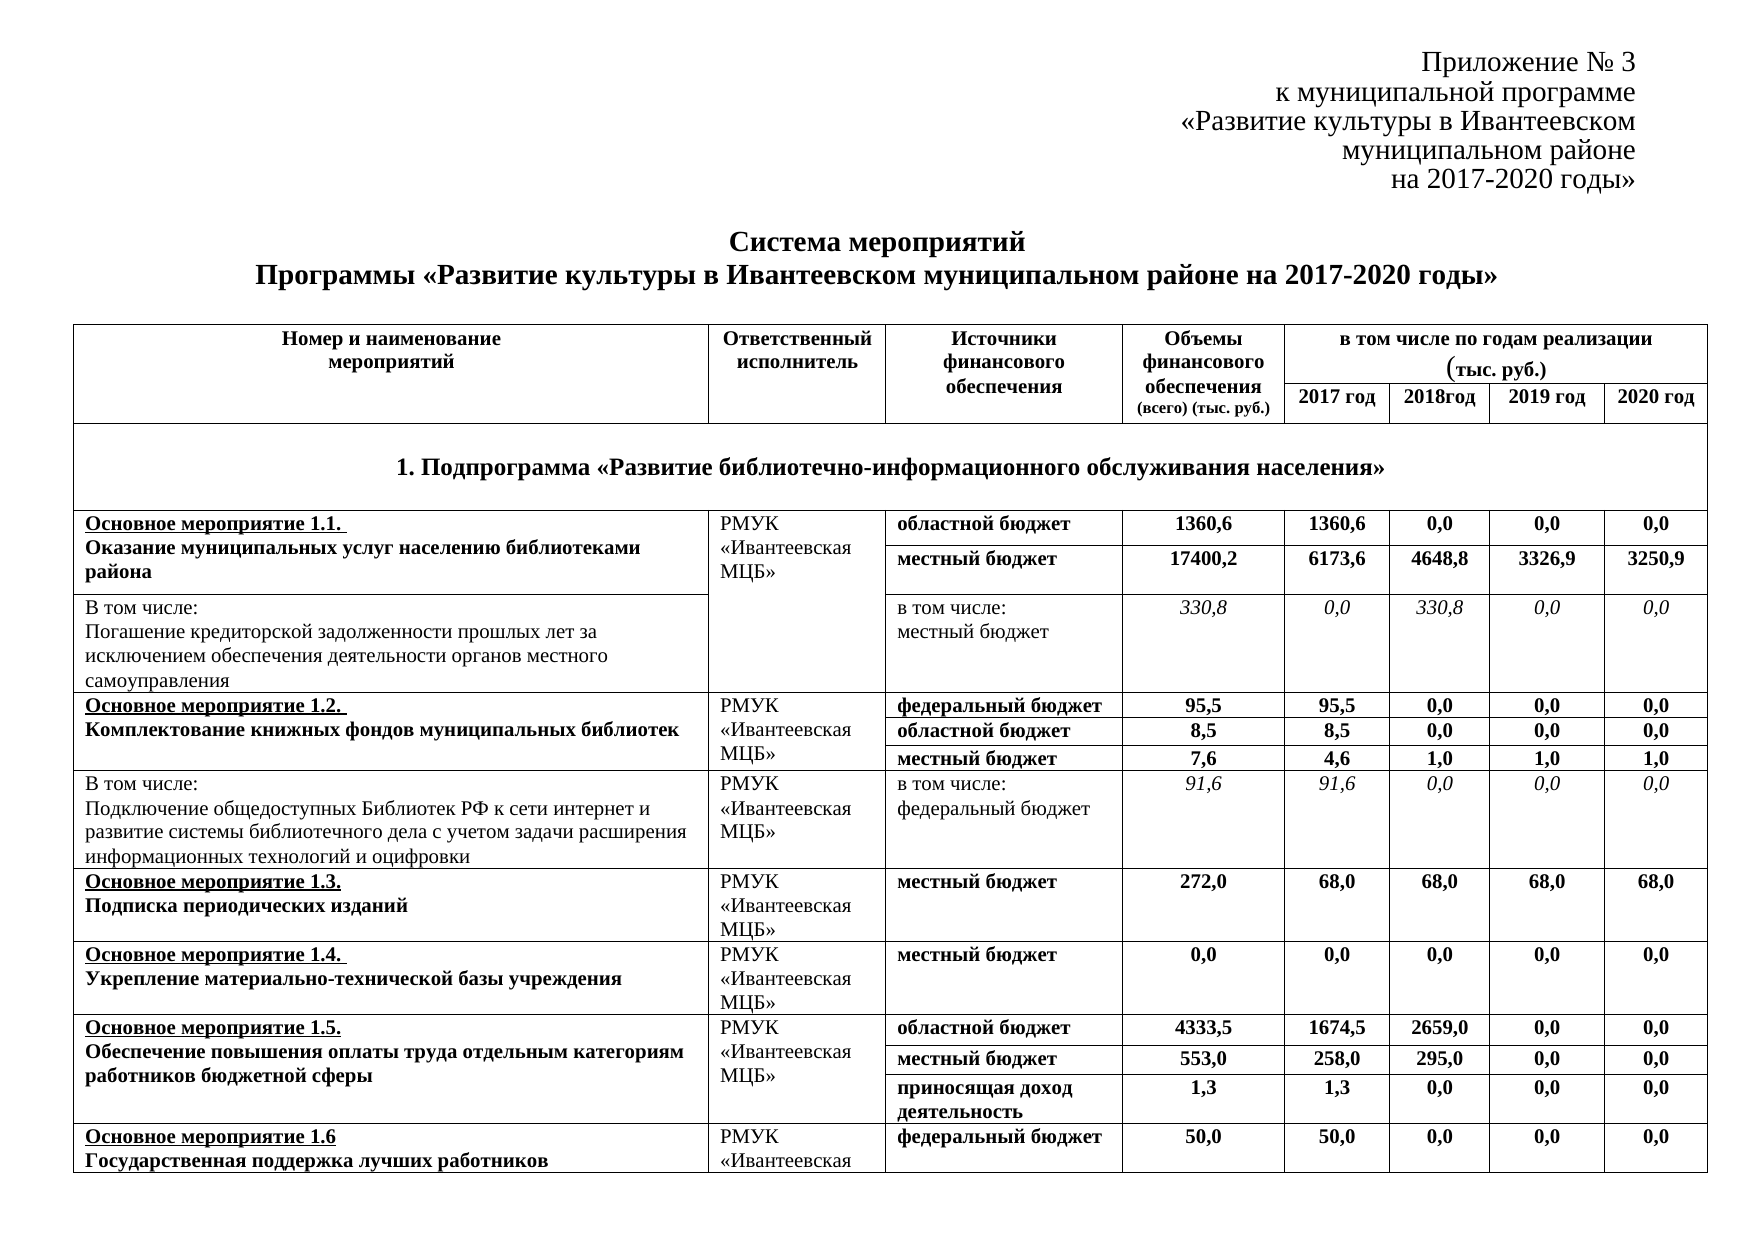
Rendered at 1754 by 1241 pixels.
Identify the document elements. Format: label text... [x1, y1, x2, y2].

table_cell 2019 год [1490, 384, 1604, 422]
table_cell 8,5 [1123, 718, 1284, 745]
table_cell 295,0 [1390, 1046, 1489, 1074]
text «Развитие культуры в Ивантеевском [1004, 107, 1636, 136]
table_cell 1,3 [1285, 1075, 1389, 1123]
text Система мероприятий [118, 224, 1636, 257]
table_cell 0,0 [1490, 718, 1604, 745]
table_cell 2020 год [1605, 384, 1707, 422]
table_cell 1360,6 [1123, 511, 1284, 545]
table_header в том числе по годам реализации (тыс. руб.) [1285, 325, 1707, 383]
table_cell 0,0 [1390, 771, 1489, 868]
text Приложение № 3 [118, 44, 1636, 78]
table_cell 0,0 [1123, 942, 1284, 1014]
table_header Номер и наименование мероприятий [74, 325, 708, 422]
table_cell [709, 1124, 885, 1172]
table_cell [74, 1124, 708, 1172]
table_cell федеральный бюджет [886, 693, 1122, 717]
table_cell 68,0 [1490, 869, 1604, 941]
table_cell 0,0 [1390, 942, 1489, 1014]
table_cell 2017 год [1285, 384, 1389, 422]
table_cell местный бюджет [886, 942, 1122, 1014]
table_cell 0,0 [1490, 1124, 1604, 1172]
table_cell 8,5 [1285, 718, 1389, 745]
table_cell 0,0 [1390, 718, 1489, 745]
table_cell 0,0 [1490, 1046, 1604, 1074]
table_cell 68,0 [1285, 869, 1389, 941]
table_cell В том числе: Погашение кредиторской задолженности прошлых лет за исключением обеспечения деятельности органов местного самоуправления [74, 595, 708, 692]
table_cell 3326,9 [1490, 546, 1604, 594]
table_cell РМУК «Ивантеевская МЦБ» [709, 771, 885, 868]
table_cell 553,0 [1123, 1046, 1284, 1074]
table_cell 0,0 [1605, 595, 1707, 692]
table_cell 4333,5 [1123, 1015, 1284, 1044]
table_cell 0,0 [1285, 942, 1389, 1014]
table_cell 0,0 [1390, 511, 1489, 545]
table_cell 95,5 [1123, 693, 1284, 717]
table_cell Основное мероприятие 1.4. Укрепление материально-технической базы учреждения [74, 942, 708, 1014]
table_cell 6173,6 [1285, 546, 1389, 594]
table_cell 0,0 [1605, 718, 1707, 745]
table_cell 0,0 [1285, 595, 1389, 692]
table_cell 3250,9 [1605, 546, 1707, 594]
table_cell 17400,2 [1123, 546, 1284, 594]
table_cell 1,3 [1123, 1075, 1284, 1123]
text к муниципальной программе [1004, 78, 1636, 107]
table_cell Основное мероприятие 1.5. Обеспечение повышения оплаты труда отдельным категориям работников бюджетной сферы [74, 1015, 708, 1123]
table_cell 0,0 [1605, 1124, 1707, 1172]
table_cell 7,6 [1123, 746, 1284, 770]
table_cell 272,0 [1123, 869, 1284, 941]
table_cell 1,0 [1605, 746, 1707, 770]
table_cell местный бюджет [886, 746, 1122, 770]
table_cell 0,0 [1490, 942, 1604, 1014]
table_cell 330,8 [1390, 595, 1489, 692]
table_cell 68,0 [1605, 869, 1707, 941]
table_cell областной бюджет [886, 511, 1122, 545]
table_cell местный бюджет [886, 546, 1122, 594]
table_cell Основное мероприятие 1.1. Оказание муниципальных услуг населению библиотеками района [74, 511, 708, 594]
table_cell 91,6 [1123, 771, 1284, 868]
table_cell 1674,5 [1285, 1015, 1389, 1044]
table_cell 1360,6 [1285, 511, 1389, 545]
table_cell 0,0 [1390, 1075, 1489, 1123]
table_cell 0,0 [1490, 1075, 1604, 1123]
table_header Ответственный исполнитель [709, 325, 885, 422]
table_cell 1,0 [1390, 746, 1489, 770]
table_cell 0,0 [1390, 693, 1489, 717]
text на 2017-2020 годы» [1004, 165, 1636, 194]
table_cell 1. Подпрограмма «Развитие библиотечно-информационного обслуживания населения» [74, 424, 1707, 510]
table_cell 2018год [1390, 384, 1489, 422]
table_cell 4,6 [1285, 746, 1389, 770]
table_cell 0,0 [1605, 693, 1707, 717]
table_cell 50,0 [1285, 1124, 1389, 1172]
table_header Объемы финансового обеспечения (всего) (тыс. руб.) [1123, 325, 1284, 422]
table_cell в том числе: местный бюджет [886, 595, 1122, 692]
table_cell РМУК «Ивантеевская МЦБ» [709, 942, 885, 1014]
table_header Источники финансового обеспечения [886, 325, 1122, 422]
table_cell РМУК «Ивантеевская МЦБ» [709, 511, 885, 692]
table_cell 0,0 [1490, 771, 1604, 868]
table_cell областной бюджет [886, 1015, 1122, 1044]
table_cell 0,0 [1605, 771, 1707, 868]
table_cell 0,0 [1605, 942, 1707, 1014]
table_cell 258,0 [1285, 1046, 1389, 1074]
text Программы «Развитие культуры в Ивантеевском муниципальном районе на 2017-2020 годы» [118, 257, 1636, 291]
table_cell местный бюджет [886, 869, 1122, 941]
table_cell 0,0 [1605, 1075, 1707, 1123]
table_cell 0,0 [1490, 511, 1604, 545]
table_cell 1,0 [1490, 746, 1604, 770]
table_cell местный бюджет [886, 1046, 1122, 1074]
table_cell РМУК «Ивантеевская МЦБ» [709, 869, 885, 941]
table_cell 0,0 [1605, 511, 1707, 545]
table_cell в том числе: федеральный бюджет [886, 771, 1122, 868]
table_cell 0,0 [1605, 1015, 1707, 1044]
table_cell В том числе: Подключение общедоступных Библиотек РФ к сети интернет и развитие системы библиотечного дела с учетом задачи расширения информационных технологий и оцифровки [74, 771, 708, 868]
table_cell областной бюджет [886, 718, 1122, 745]
table_cell 50,0 [1123, 1124, 1284, 1172]
table_cell 91,6 [1285, 771, 1389, 868]
table_cell РМУК «Ивантеевская МЦБ» [709, 693, 885, 770]
table_cell 95,5 [1285, 693, 1389, 717]
table_cell 0,0 [1490, 595, 1604, 692]
table_cell 68,0 [1390, 869, 1489, 941]
table_cell 330,8 [1123, 595, 1284, 692]
table_cell 0,0 [1605, 1046, 1707, 1074]
table_cell 2659,0 [1390, 1015, 1489, 1044]
text муниципальном районе [1004, 136, 1636, 165]
table_cell 0,0 [1490, 1015, 1604, 1044]
table_cell приносящая доход деятельность [886, 1075, 1122, 1123]
table_cell РМУК «Ивантеевская МЦБ» [709, 1015, 885, 1123]
table_cell Основное мероприятие 1.3. Подписка периодических изданий [74, 869, 708, 941]
table_cell федеральный бюджет [886, 1124, 1122, 1172]
table_cell 0,0 [1390, 1124, 1489, 1172]
table_cell 0,0 [1490, 693, 1604, 717]
table_cell 4648,8 [1390, 546, 1489, 594]
table_cell Основное мероприятие 1.2. Комплектование книжных фондов муниципальных библиотек [74, 693, 708, 770]
